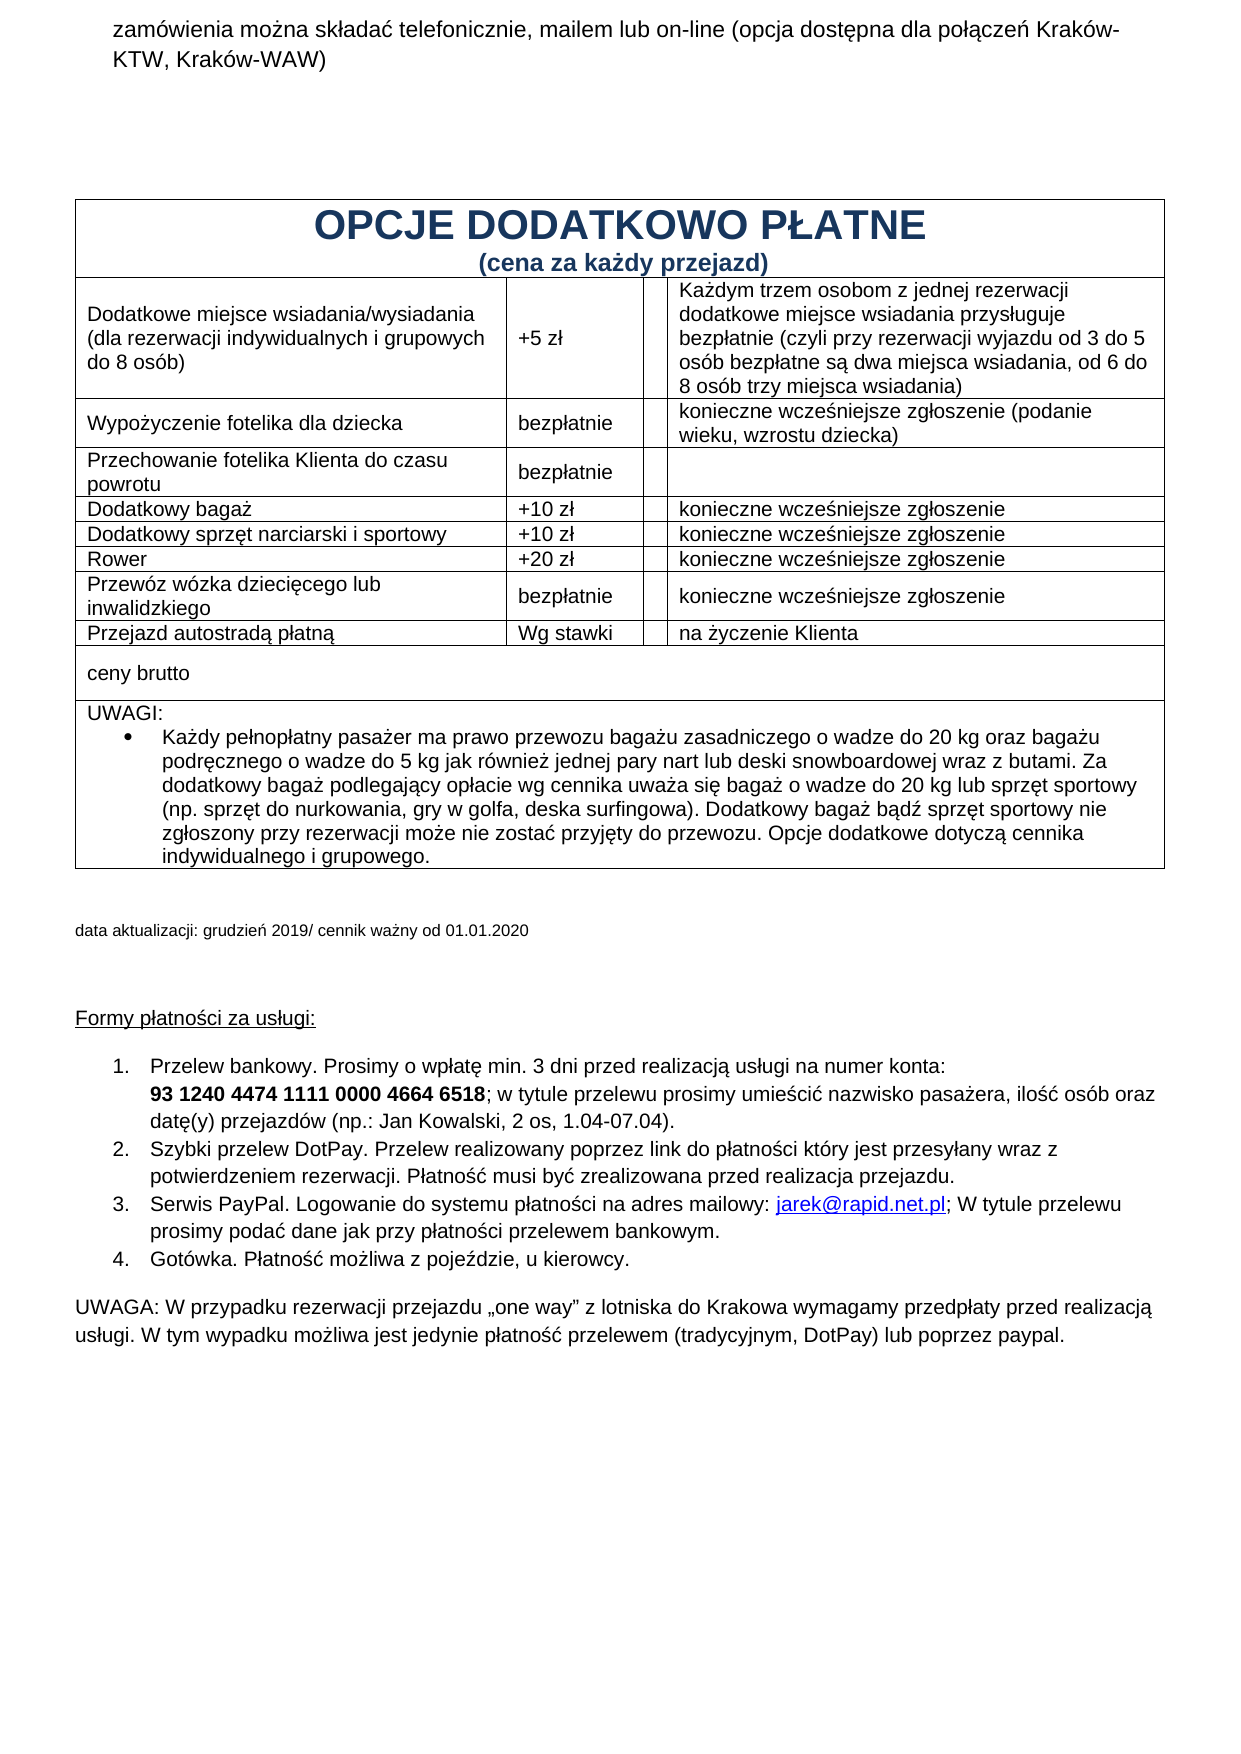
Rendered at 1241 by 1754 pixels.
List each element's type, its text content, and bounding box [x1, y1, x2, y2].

table_cell ceny brutto [76, 646, 1164, 699]
table_cell +10 zł [507, 497, 643, 521]
table_cell Przejazd autostradą płatną [76, 621, 506, 645]
table_cell bezpłatnie [507, 399, 643, 447]
list 93 1240 4474 1111 0000 4664 6518; w tytule przelewu prosimy umieścić nazwisko pasażera, ilość osób oraz datę(y) przejazdów (np.: Jan Kowalski, 2 os, 1.04-07.04). [150, 1082, 1165, 1133]
list zamówienia można składać telefonicznie, mailem lub on-line (opcja dostępna dla połączeń Kraków-KTW, Kraków-WAW) [112, 16, 1165, 72]
table_cell konieczne wcześniejsze zgłoszenie (podanie wieku, wzrostu dziecka) [668, 399, 1164, 447]
table_cell na życzenie Klienta [668, 621, 1164, 645]
table_cell +20 zł [507, 547, 643, 571]
table_cell konieczne wcześniejsze zgłoszenie [668, 547, 1164, 571]
table_cell +5 zł [507, 278, 643, 398]
table_cell +10 zł [507, 522, 643, 546]
table_cell [644, 399, 667, 447]
table_cell [668, 448, 1164, 496]
table_cell konieczne wcześniejsze zgłoszenie [668, 497, 1164, 521]
table_cell bezpłatnie [507, 572, 643, 620]
text UWAGA: W przypadku rezerwacji przejazdu „one way” z lotniska do Krakowa wymagamy przedpłaty przed realizacją usługi. W tym wypadku możliwa jest jedynie płatność przelewem (tradycyjnym, DotPay) lub poprzez paypal. [75, 1295, 1165, 1347]
table_cell Dodatkowe miejsce wsiadania/wysiadania (dla rezerwacji indywidualnych i grupowych do 8 osób) [76, 278, 506, 398]
table_cell Wg stawki [507, 621, 643, 645]
table_cell [644, 448, 667, 496]
table_cell Wypożyczenie fotelika dla dziecka [76, 399, 506, 447]
table_cell [644, 497, 667, 521]
table_cell Przechowanie fotelika Klienta do czasu powrotu [76, 448, 506, 496]
table_cell Każdym trzem osobom z jednej rezerwacji dodatkowe miejsce wsiadania przysługuje bezpłatnie (czyli przy rezerwacji wyjazdu od 3 do 5 osób bezpłatne są dwa miejsca wsiadania, od 6 do 8 osób trzy miejsca wsiadania) [668, 278, 1164, 398]
table_cell Rower [76, 547, 506, 571]
text data aktualizacji: grudzień 2019/ cennik ważny od 01.01.2020 [75, 920, 1165, 939]
table_cell [644, 572, 667, 620]
table_cell Przewóz wózka dziecięcego lub inwalidzkiego [76, 572, 506, 620]
list Przelew bankowy. Prosimy o wpłatę min. 3 dni przed realizacją usługi na numer konta: [112, 1054, 1165, 1078]
table_cell Dodatkowy sprzęt narciarski i sportowy [76, 522, 506, 546]
list Gotówka. Płatność możliwa z pojeździe, u kierowcy. [112, 1247, 1165, 1271]
list Serwis PayPal. Logowanie do systemu płatności na adres mailowy: jarek@rapid.net.pl; W tytule przelewu prosimy podać dane jak przy płatności przelewem bankowym. [112, 1192, 1165, 1243]
table_cell [644, 522, 667, 546]
table_cell konieczne wcześniejsze zgłoszenie [668, 572, 1164, 620]
table_cell [644, 547, 667, 571]
table_cell UWAGI: Każdy pełnopłatny pasażer ma prawo przewozu bagażu zasadniczego o wadze do 20 kg oraz bagażu podręcznego o wadze do 5 kg jak również jednej pary nart lub deski snowboardowej wraz z butami. Za dodatkowy bagaż podlegający opłacie wg cennika uważa się bagaż o wadze do 20 kg lub sprzęt sportowy (np. sprzęt do nurkowania, gry w golfa, deska surfingowa). Dodatkowy bagaż bądź sprzęt sportowy nie zgłoszony przy rezerwacji może nie zostać przyjęty do przewozu. Opcje dodatkowe dotyczą cennika indywidualnego i grupowego. [76, 701, 1164, 868]
table_cell [644, 278, 667, 398]
table_cell [644, 621, 667, 645]
table_cell Dodatkowy bagaż [76, 497, 506, 521]
list Szybki przelew DotPay. Przelew realizowany poprzez link do płatności który jest przesyłany wraz z potwierdzeniem rezerwacji. Płatność musi być zrealizowana przed realizacja przejazdu. [112, 1137, 1165, 1188]
table_cell bezpłatnie [507, 448, 643, 496]
table_header OPCJE DODATKOWO PŁATNE (cena za każdy przejazd) [76, 200, 1164, 277]
text Formy płatności za usługi: [75, 1006, 1165, 1030]
table_cell konieczne wcześniejsze zgłoszenie [668, 522, 1164, 546]
